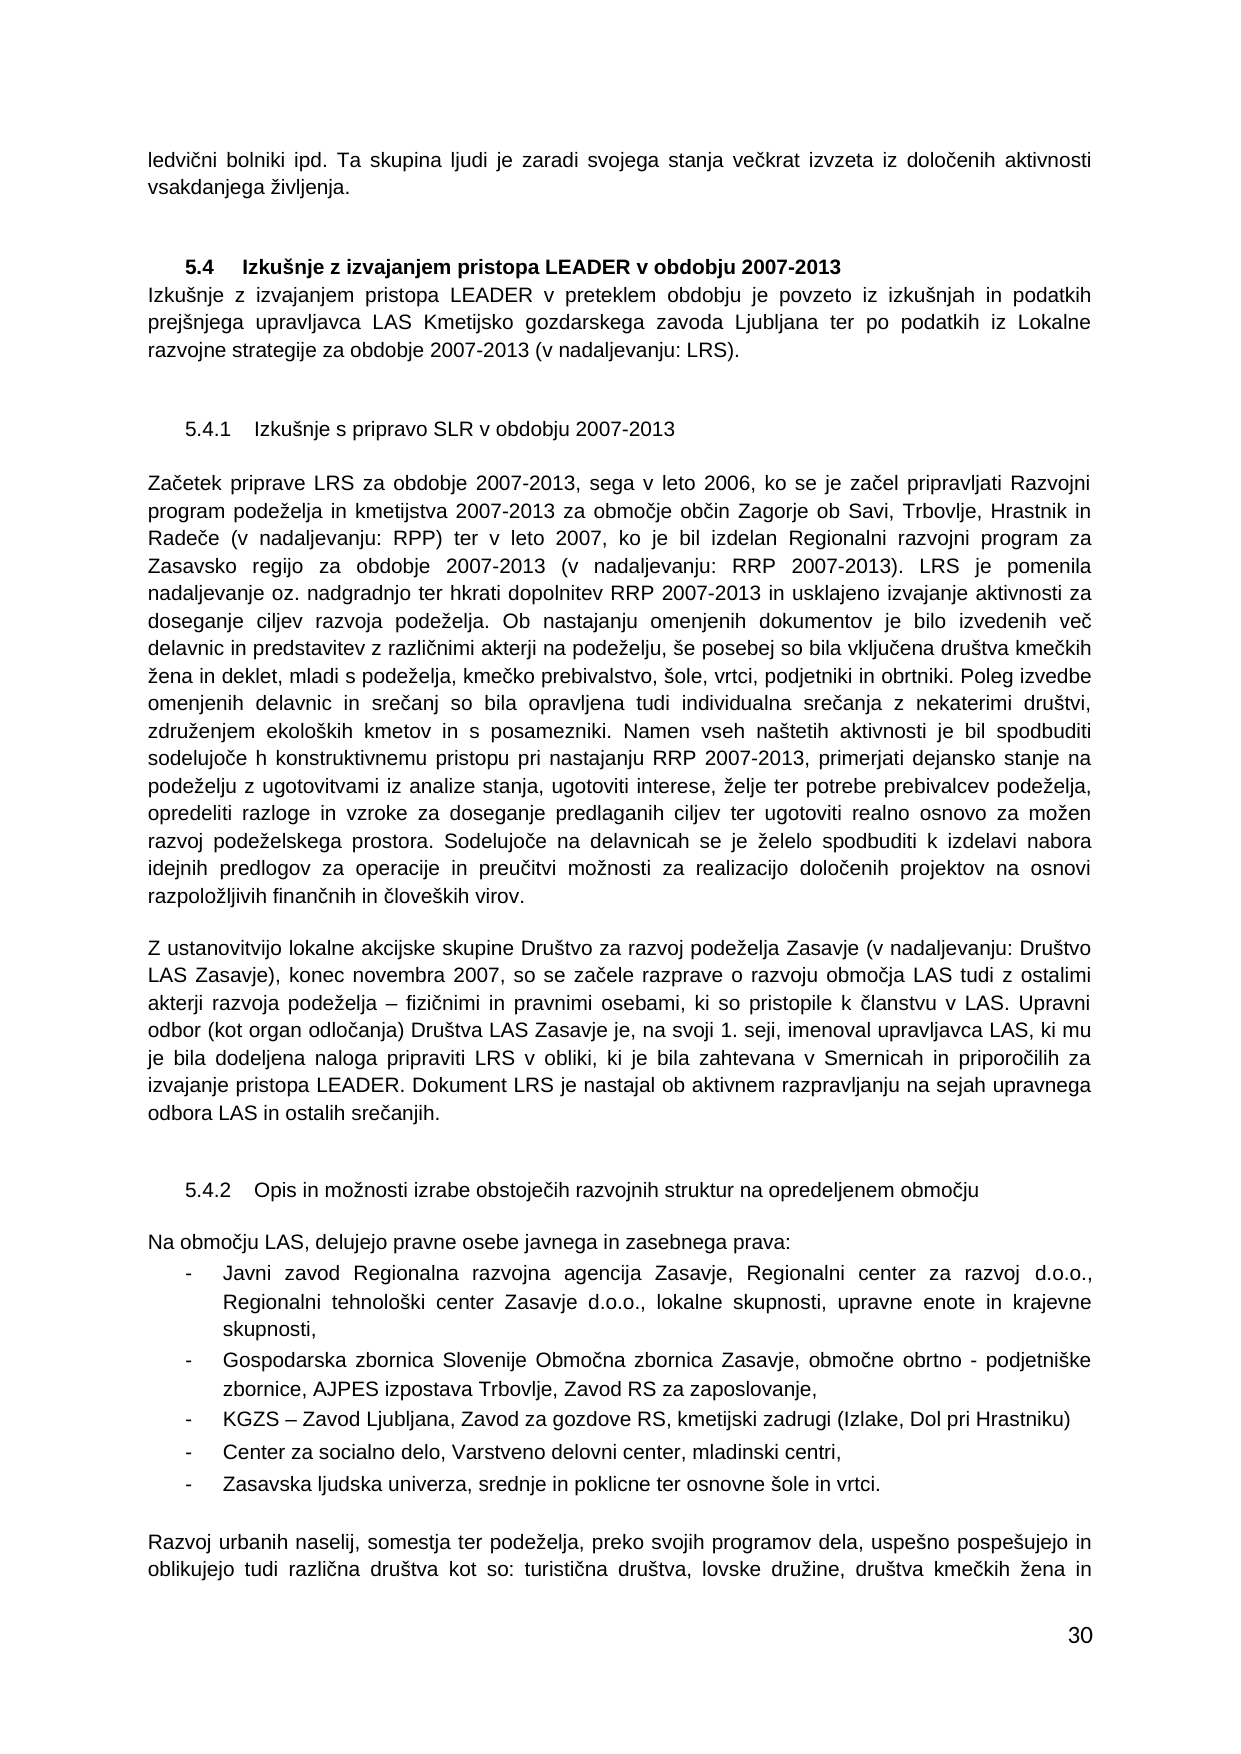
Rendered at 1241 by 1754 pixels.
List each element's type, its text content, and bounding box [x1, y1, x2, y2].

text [148, 148, 1093, 199]
list KGZS – Zavod Ljubljana, Zavod za gozdove RS, kmetijski zadrugi (Izlake, Dol pri Hrastniku) [185, 1404, 1093, 1433]
list Javni zavod Regionalna razvojna agencija Zasavje, Regionalni center za razvoj d.o.o., Regionalni tehnološki center Zasavje d.o.o., lokalne skupnosti, upravne enote in krajevne skupnosti, [185, 1258, 1093, 1341]
subtitle Izkušnje z izvajanjem pristopa LEADER v obdobju 2007-2013 [185, 255, 1093, 279]
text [148, 1529, 1093, 1581]
text Opis in možnosti izrabe obstoječih razvojnih struktur na opredeljenem območju [185, 1178, 1093, 1202]
text Z ustanovitvijo lokalne akcijske skupine Društvo za razvoj podeželja Zasavje (v nadaljevanju: Društvo LAS Zasavje), konec novembra 2007, so se začele razprave o razvoju območja LAS tudi z ostalimi akterji razvoja podeželja – fizičnimi in pravnimi osebami, ki so pristopile k članstvu v LAS. Upravni odbor (kot organ odločanja) Društva LAS Zasavje je, na svoji 1. seji, imenoval upravljavca LAS, ki mu je bila dodeljena naloga pripraviti LRS v obliki, ki je bila zahtevana v Smernicah in priporočilih za izvajanje pristopa LEADER. Dokument LRS je nastajal ob aktivnem razpravljanju na sejah upravnega odbora LAS in ostalih srečanjih. [148, 936, 1093, 1125]
list Gospodarska zbornica Slovenije Območna zbornica Zasavje, območne obrtno - podjetniške zbornice, AJPES izpostava Trbovlje, Zavod RS za zaposlovanje, [185, 1345, 1093, 1401]
text Na območju LAS, delujejo pravne osebe javnega in zasebnega prava: [148, 1230, 1093, 1254]
text Izkušnje s pripravo SLR v obdobju 2007-2013 [185, 417, 1093, 441]
text Izkušnje z izvajanjem pristopa LEADER v preteklem obdobju je povzeto iz izkušnjah in podatkih prejšnjega upravljavca LAS Kmetijsko gozdarskega zavoda Ljubljana ter po podatkih iz Lokalne razvojne strategije za obdobje 2007-2013 (v nadaljevanju: LRS). [148, 282, 1093, 361]
text Začetek priprave LRS za obdobje 2007-2013, sega v leto 2006, ko se je začel pripravljati Razvojni program podeželja in kmetijstva 2007-2013 za območje občin Zagorje ob Savi, Trbovlje, Hrastnik in Radeče (v nadaljevanju: RPP) ter v leto 2007, ko je bil izdelan Regionalni razvojni program za Zasavsko regijo za obdobje 2007-2013 (v nadaljevanju: RRP 2007-2013). LRS je pomenila nadaljevanje oz. nadgradnjo ter hkrati dopolnitev RRP 2007-2013 in usklajeno izvajanje aktivnosti za doseganje ciljev razvoja podeželja. Ob nastajanju omenjenih dokumentov je bilo izvedenih več delavnic in predstavitev z različnimi akterji na podeželju, še posebej so bila vključena društva kmečkih žena in deklet, mladi s podeželja, kmečko prebivalstvo, šole, vrtci, podjetniki in obrtniki. Poleg izvedbe omenjenih delavnic in srečanj so bila opravljena tudi individualna srečanja z nekaterimi društvi, združenjem ekoloških kmetov in s posamezniki. Namen vseh naštetih aktivnosti je bil spodbuditi sodelujoče h konstruktivnemu pristopu pri nastajanju RRP 2007-2013, primerjati dejansko stanje na podeželju z ugotovitvami iz analize stanja, ugotoviti interese, želje ter potrebe prebivalcev podeželja, opredeliti razloge in vzroke za doseganje predlaganih ciljev ter ugotoviti realno osnovo za možen razvoj podeželskega prostora. Sodelujoče na delavnicah se je želelo spodbuditi k izdelavi nabora idejnih predlogov za operacije in preučitvi možnosti za realizacijo določenih projektov na osnovi razpoložljivih finančnih in človeških virov. [148, 471, 1093, 907]
list Center za socialno delo, Varstveno delovni center, mladinski centri, [185, 1437, 1093, 1465]
list Zasavska ljudska univerza, srednje in poklicne ter osnovne šole in vrtci. [185, 1469, 1093, 1498]
